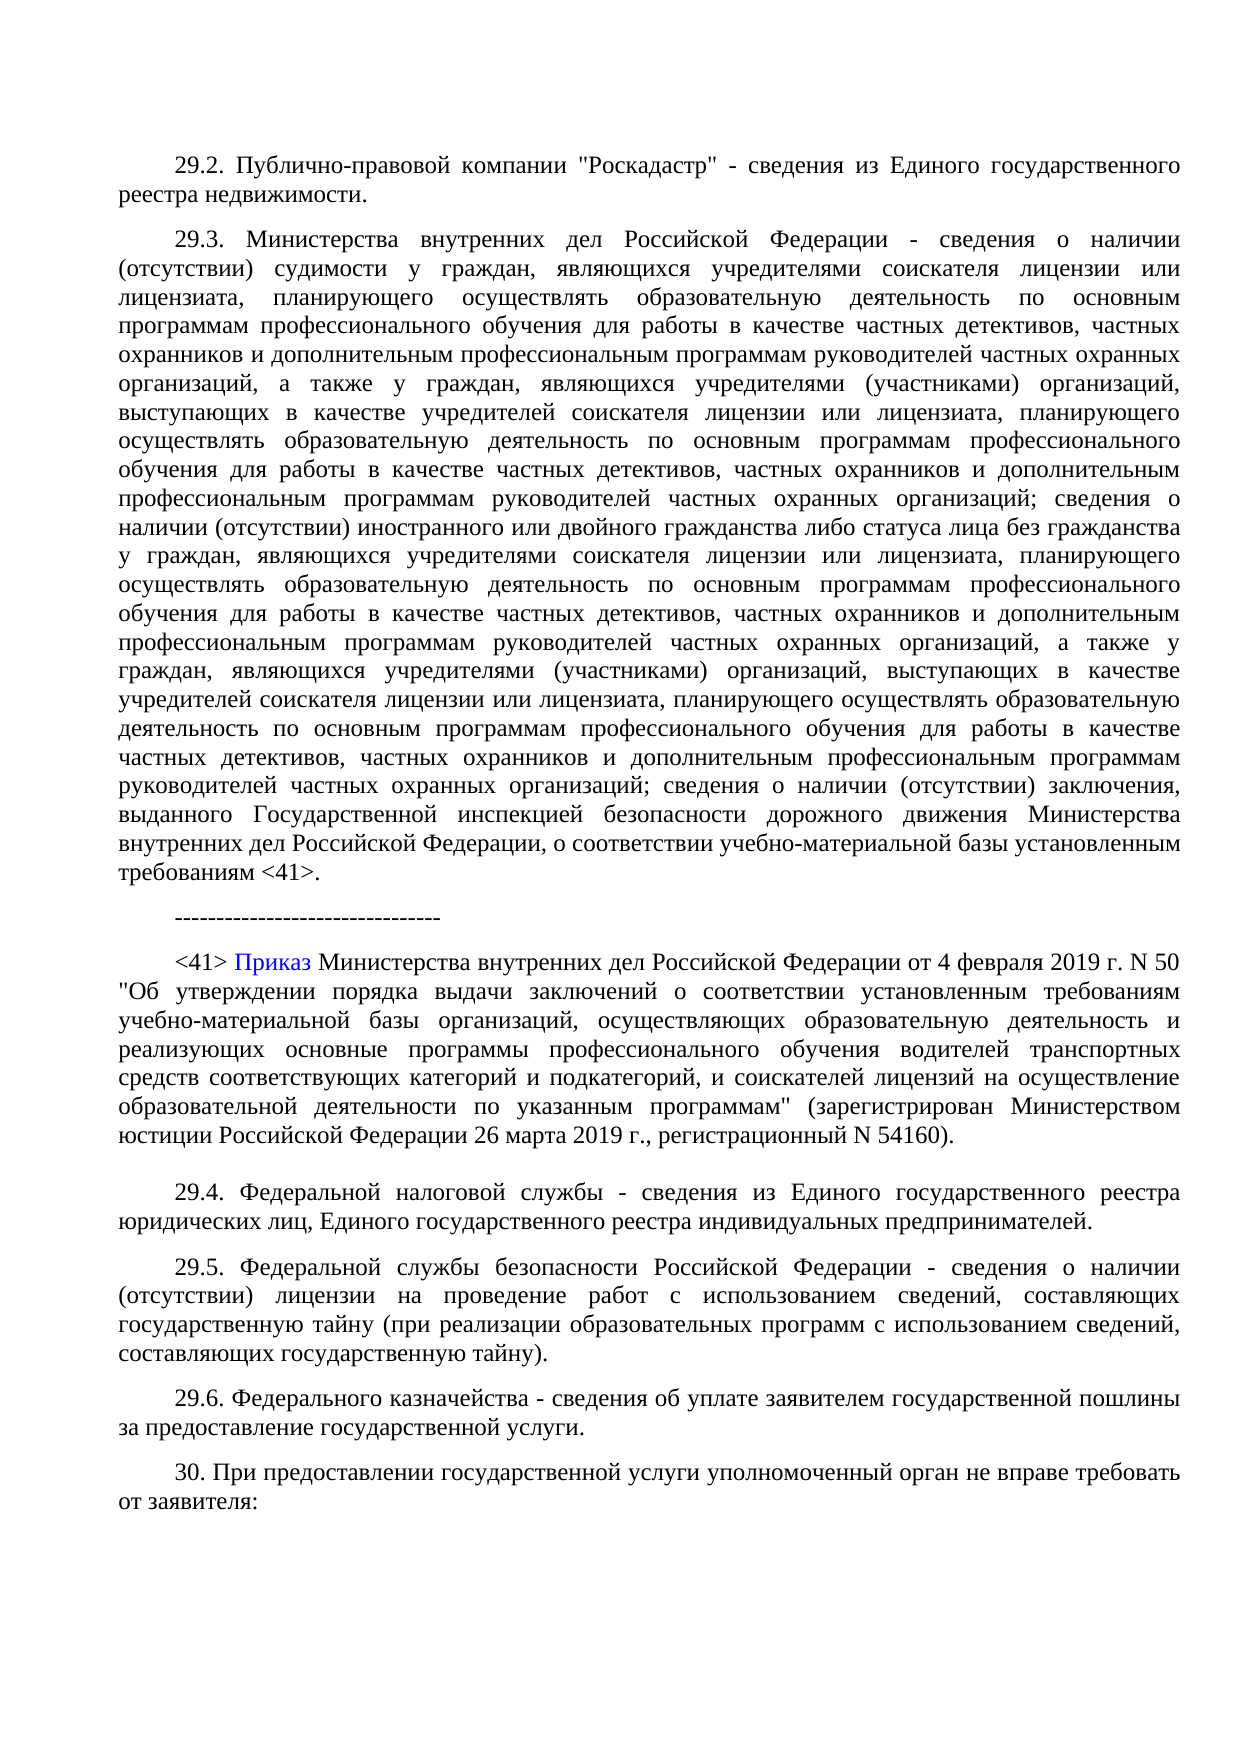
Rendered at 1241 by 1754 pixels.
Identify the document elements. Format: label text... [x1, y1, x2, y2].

text -------------------------------- [118, 902, 1181, 931]
text 30. При предоставлении государственной услуги уполномоченный орган не вправе требовать от заявителя: [118, 1457, 1181, 1515]
text 29.3. Министерства внутренних дел Российской Федерации - сведения о наличии (отсутствии) судимости у граждан, являющихся учредителями соискателя лицензии или лицензиата, планирующего осуществлять образовательную деятельность по основным программам профессионального обучения для работы в качестве частных детективов, частных охранников и дополнительным профессиональным программам руководителей частных охранных организаций, а также у граждан, являющихся учредителями (участниками) организаций, выступающих в качестве учредителей соискателя лицензии или лицензиата, планирующего осуществлять образовательную деятельность по основным программам профессионального обучения для работы в качестве частных детективов, частных охранников и дополнительным профессиональным программам руководителей частных охранных организаций; сведения о наличии (отсутствии) иностранного или двойного гражданства либо статуса лица без гражданства у граждан, являющихся учредителями соискателя лицензии или лицензиата, планирующего осуществлять образовательную деятельность по основным программам профессионального обучения для работы в качестве частных детективов, частных охранников и дополнительным профессиональным программам руководителей частных охранных организаций, а также у граждан, являющихся учредителями (участниками) организаций, выступающих в качестве учредителей соискателя лицензии или лицензиата, планирующего осуществлять образовательную деятельность по основным программам профессионального обучения для работы в качестве частных детективов, частных охранников и дополнительным профессиональным программам руководителей частных охранных организаций; сведения о наличии (отсутствии) заключения, выданного Государственной инспекцией безопасности дорожного движения Министерства внутренних дел Российской Федерации, о соответствии учебно-материальной базы установленным требованиям <41>. [118, 224, 1181, 885]
text 29.5. Федеральной службы безопасности Российской Федерации - сведения о наличии (отсутствии) лицензии на проведение работ с использованием сведений, составляющих государственную тайну (при реализации образовательных программ с использованием сведений, составляющих государственную тайну). [118, 1252, 1181, 1367]
text 29.6. Федерального казначейства - сведения об уплате заявителем государственной пошлины за предоставление государственной услуги. [118, 1383, 1181, 1441]
text 29.2. Публично-правовой компании "Роскадастр" - сведения из Единого государственного реестра недвижимости. [118, 150, 1181, 207]
text 29.4. Федеральной налоговой службы - сведения из Единого государственного реестра юридических лиц, Единого государственного реестра индивидуальных предпринимателей. [118, 1177, 1181, 1235]
text <41> Приказ Министерства внутренних дел Российской Федерации от 4 февраля 2019 г. N 50 "Об утверждении порядка выдачи заключений о соответствии установленным требованиям учебно-материальной базы организаций, осуществляющих образовательную деятельность и реализующих основные программы профессионального обучения водителей транспортных средств соответствующих категорий и подкатегорий, и соискателей лицензий на осуществление образовательной деятельности по указанным программам" (зарегистрирован Министерством юстиции Российской Федерации 26 марта 2019 г., регистрационный N 54160). [118, 947, 1181, 1149]
